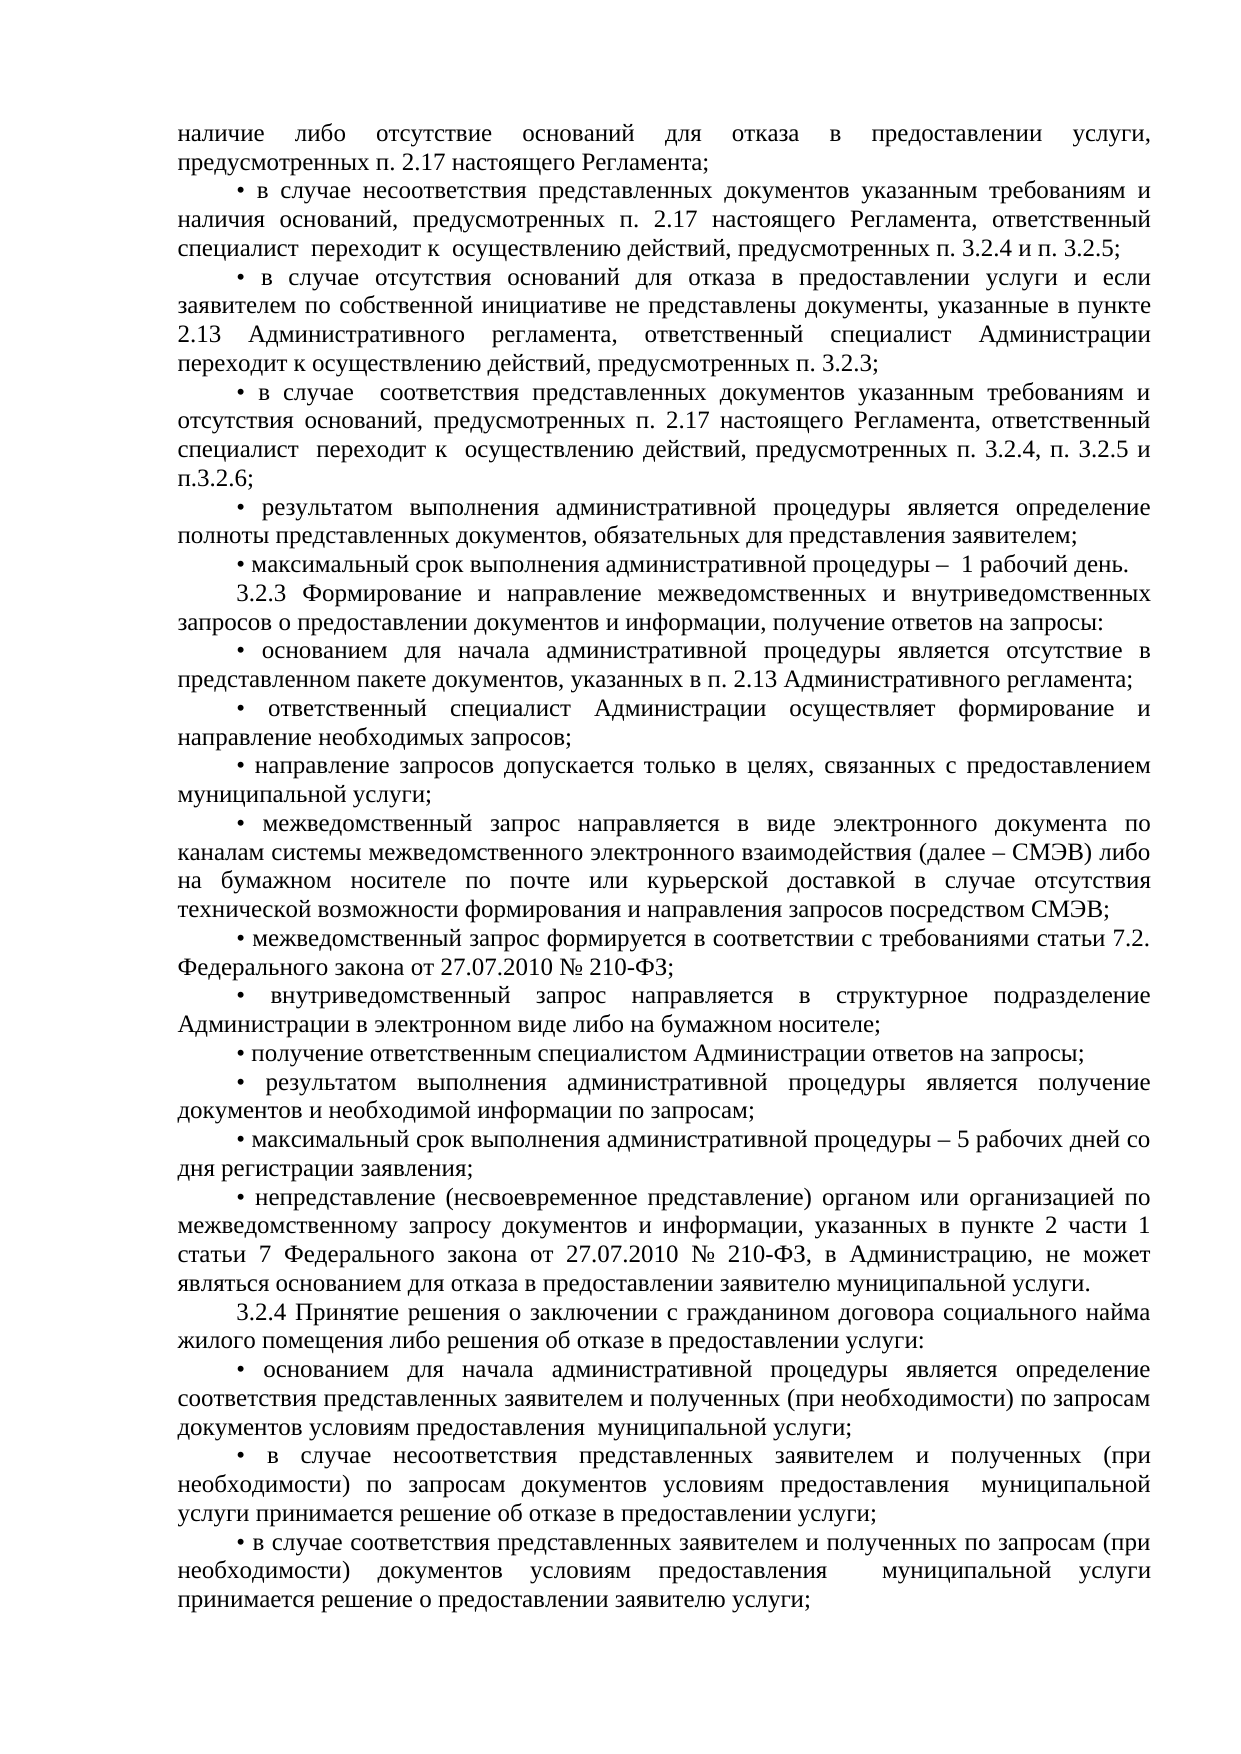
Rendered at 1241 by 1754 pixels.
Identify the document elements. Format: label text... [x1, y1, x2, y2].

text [177, 118, 1152, 176]
text • в случае соответствия представленных документов указанным требованиям и отсутствия оснований, предусмотренных п. 2.17 настоящего Регламента, ответственный специалист переходит к осуществлению действий, предусмотренных п. 3.2.4, п. 3.2.5 и п.3.2.6; [177, 377, 1152, 492]
text • результатом выполнения административной процедуры является определение полноты представленных документов, обязательных для представления заявителем; [177, 492, 1152, 549]
text • основанием для начала административной процедуры является отсутствие в представленном пакете документов, указанных в п. 2.13 Административного регламента; [177, 636, 1152, 693]
text • результатом выполнения административной процедуры является получение документов и необходимой информации по запросам; [177, 1067, 1152, 1124]
text • ответственный специалист Администрации осуществляет формирование и направление необходимых запросов; [177, 693, 1152, 751]
text • внутриведомственный запрос направляется в структурное подразделение Администрации в электронном виде либо на бумажном носителе; [177, 981, 1152, 1038]
text • межведомственный запрос направляется в виде электронного документа по каналам системы межведомственного электронного взаимодействия (далее – СМЭВ) либо на бумажном носителе по почте или курьерской доставкой в случае отсутствия технической возможности формирования и направления запросов посредством СМЭВ; [177, 808, 1152, 923]
text • в случае соответствия представленных заявителем и полученных по запросам (при необходимости) документов условиям предоставления муниципальной услуги принимается решение о предоставлении заявителю услуги; [177, 1527, 1152, 1613]
text • непредставление (несвоевременное представление) органом или организацией по межведомственному запросу документов и информации, указанных в пункте 2 части 1 статьи 7 Федерального закона от 27.07.2010 № 210-ФЗ, в Администрацию, не может являться основанием для отказа в предоставлении заявителю муниципальной услуги. [177, 1182, 1152, 1297]
text • в случае несоответствия представленных заявителем и полученных (при необходимости) по запросам документов условиям предоставления муниципальной услуги принимается решение об отказе в предоставлении услуги; [177, 1441, 1152, 1527]
text • максимальный срок выполнения административной процедуры – 5 рабочих дней со дня регистрации заявления; [177, 1124, 1152, 1182]
text • получение ответственным специалистом Администрации ответов на запросы; [177, 1038, 1152, 1067]
text • основанием для начала административной процедуры является определение соответствия представленных заявителем и полученных (при необходимости) по запросам документов условиям предоставления муниципальной услуги; [177, 1354, 1152, 1441]
text 3.2.4 Принятие решения о заключении с гражданином договора социального найма жилого помещения либо решения об отказе в предоставлении услуги: [177, 1297, 1152, 1354]
text • максимальный срок выполнения административной процедуры – 1 рабочий день. [177, 549, 1152, 578]
text • направление запросов допускается только в целях, связанных с предоставлением муниципальной услуги; [177, 751, 1152, 808]
text • межведомственный запрос формируется в соответствии с требованиями статьи 7.2. Федерального закона от 27.07.2010 № 210-ФЗ; [177, 923, 1152, 981]
text • в случае несоответствия представленных документов указанным требованиям и наличия оснований, предусмотренных п. 2.17 настоящего Регламента, ответственный специалист переходит к осуществлению действий, предусмотренных п. 3.2.4 и п. 3.2.5; [177, 176, 1152, 262]
text • в случае отсутствия оснований для отказа в предоставлении услуги и если заявителем по собственной инициативе не представлены документы, указанные в пункте 2.13 Административного регламента, ответственный специалист Администрации переходит к осуществлению действий, предусмотренных п. 3.2.3; [177, 262, 1152, 377]
text 3.2.3 Формирование и направление межведомственных и внутриведомственных запросов о предоставлении документов и информации, получение ответов на запросы: [177, 578, 1152, 636]
